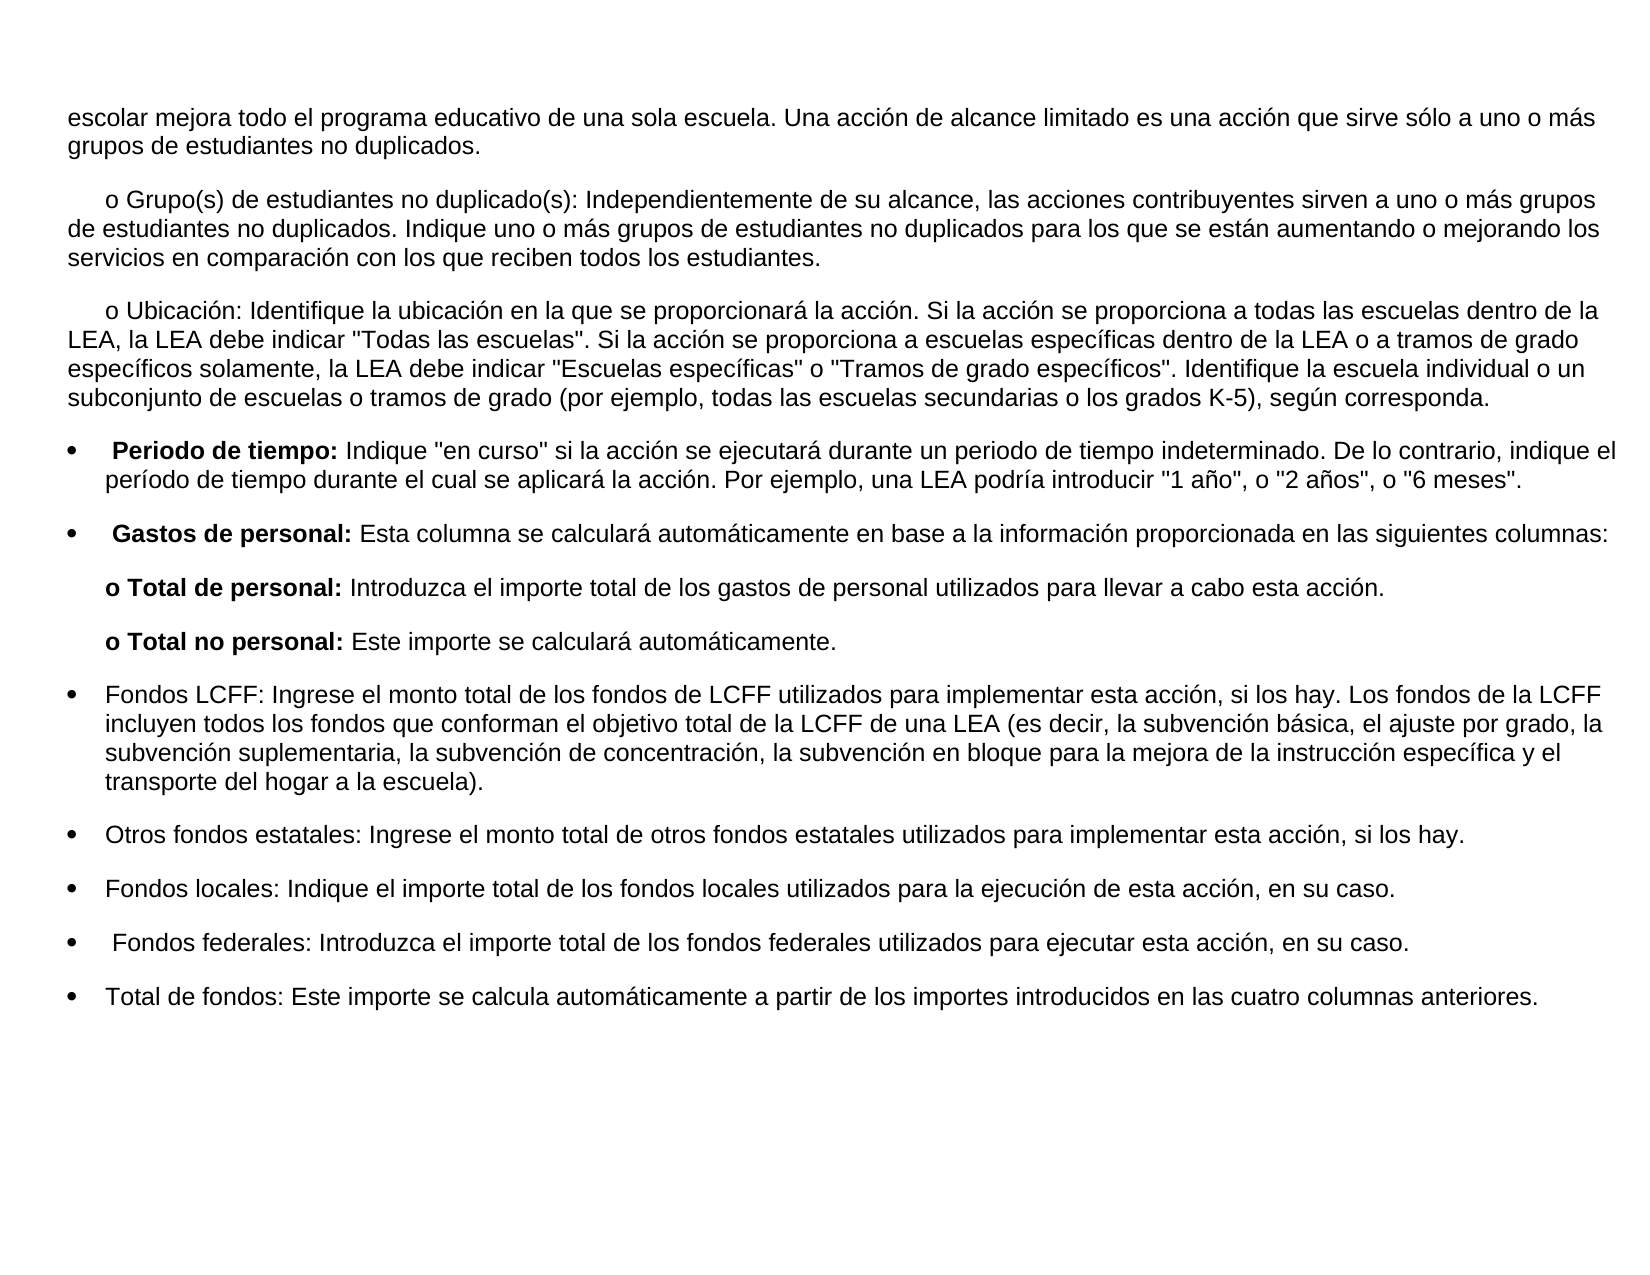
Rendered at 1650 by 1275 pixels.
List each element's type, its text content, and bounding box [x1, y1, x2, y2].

text o Total no personal: Este importe se calculará automáticamente. [67, 626, 1620, 655]
text o Total de personal: Introduzca el importe total de los gastos de personal utilizados para llevar a cabo esta acción. [67, 573, 1620, 601]
list Otros fondos estatales: Ingrese el monto total de otros fondos estatales utilizados para implementar esta acción, si los hay. [67, 820, 1620, 849]
list Fondos LCFF: Ingrese el monto total de los fondos de LCFF utilizados para implementar esta acción, si los hay. Los fondos de la LCFF incluyen todos los fondos que conforman el objetivo total de la LCFF de una LEA (es decir, la subvención básica, el ajuste por grado, la subvención suplementaria, la subvención de concentración, la subvención en bloque para la mejora de la instrucción específica y el transporte del hogar a la escuela). [67, 680, 1620, 795]
text o Ubicación: Identifique la ubicación en la que se proporcionará la acción. Si la acción se proporciona a todas las escuelas dentro de la LEA, la LEA debe indicar "Todas las escuelas". Si la acción se proporciona a escuelas específicas dentro de la LEA o a tramos de grado específicos solamente, la LEA debe indicar "Escuelas específicas" o "Tramos de grado específicos". Identifique la escuela individual o un subconjunto de escuelas o tramos de grado (por ejemplo, todas las escuelas secundarias o los grados K-5), según corresponda. [67, 296, 1620, 411]
list Fondos locales: Indique el importe total de los fondos locales utilizados para la ejecución de esta acción, en su caso. [67, 874, 1620, 903]
list Gastos de personal: Esta columna se calculará automáticamente en base a la información proporcionada en las siguientes columnas: [67, 519, 1620, 548]
text o Grupo(s) de estudiantes no duplicado(s): Independientemente de su alcance, las acciones contribuyentes sirven a uno o más grupos de estudiantes no duplicados. Indique uno o más grupos de estudiantes no duplicados para los que se están aumentando o mejorando los servicios en comparación con los que reciben todos los estudiantes. [67, 185, 1620, 271]
list Fondos federales: Introduzca el importe total de los fondos federales utilizados para ejecutar esta acción, en su caso. [67, 928, 1620, 957]
list Periodo de tiempo: Indique "en curso" si la acción se ejecutará durante un periodo de tiempo indeterminado. De lo contrario, indique el período de tiempo durante el cual se aplicará la acción. Por ejemplo, una LEA podría introducir "1 año", o "2 años", o "6 meses". [67, 436, 1620, 494]
list Total de fondos: Este importe se calcula automáticamente a partir de los importes introducidos en las cuatro columnas anteriores. [67, 982, 1620, 1011]
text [67, 102, 1620, 160]
